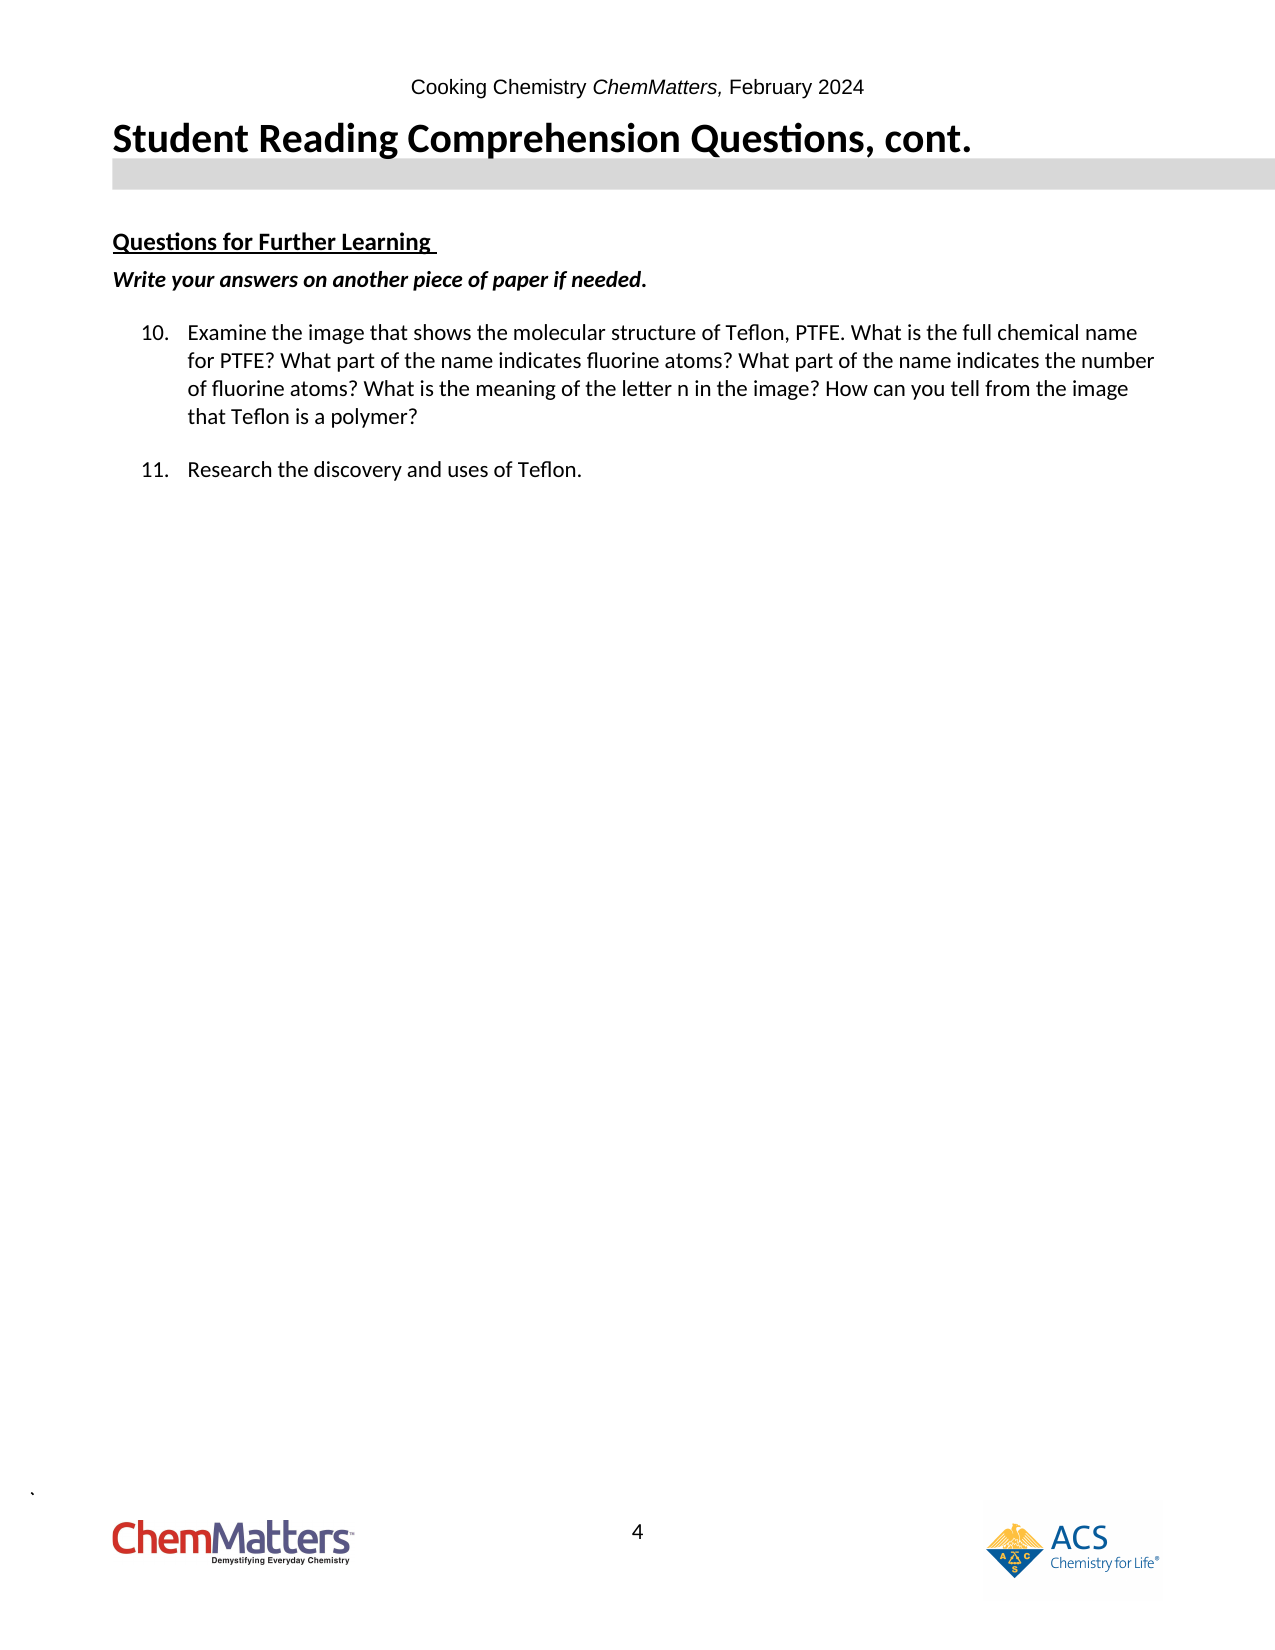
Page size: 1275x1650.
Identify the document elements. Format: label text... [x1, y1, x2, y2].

list Research the discovery and uses of Teflon. [141, 455, 1162, 483]
text Questions for Further Learning [112, 226, 1162, 256]
picture [982, 1500, 1163, 1601]
text Write your answers on another piece of paper if needed. [112, 265, 1162, 293]
list Examine the image that shows the molecular structure of Teflon, PTFE. What is the full chemical name for PTFE? What part of the name indicates fluorine atoms? What part of the name indicates the number of fluorine atoms? What is the meaning of the letter n in the image? How can you tell from the image that Teflon is a polymer? [141, 318, 1162, 430]
text Student Reading Comprehension Questions, cont. [112, 112, 1162, 163]
picture [112, 1520, 355, 1565]
